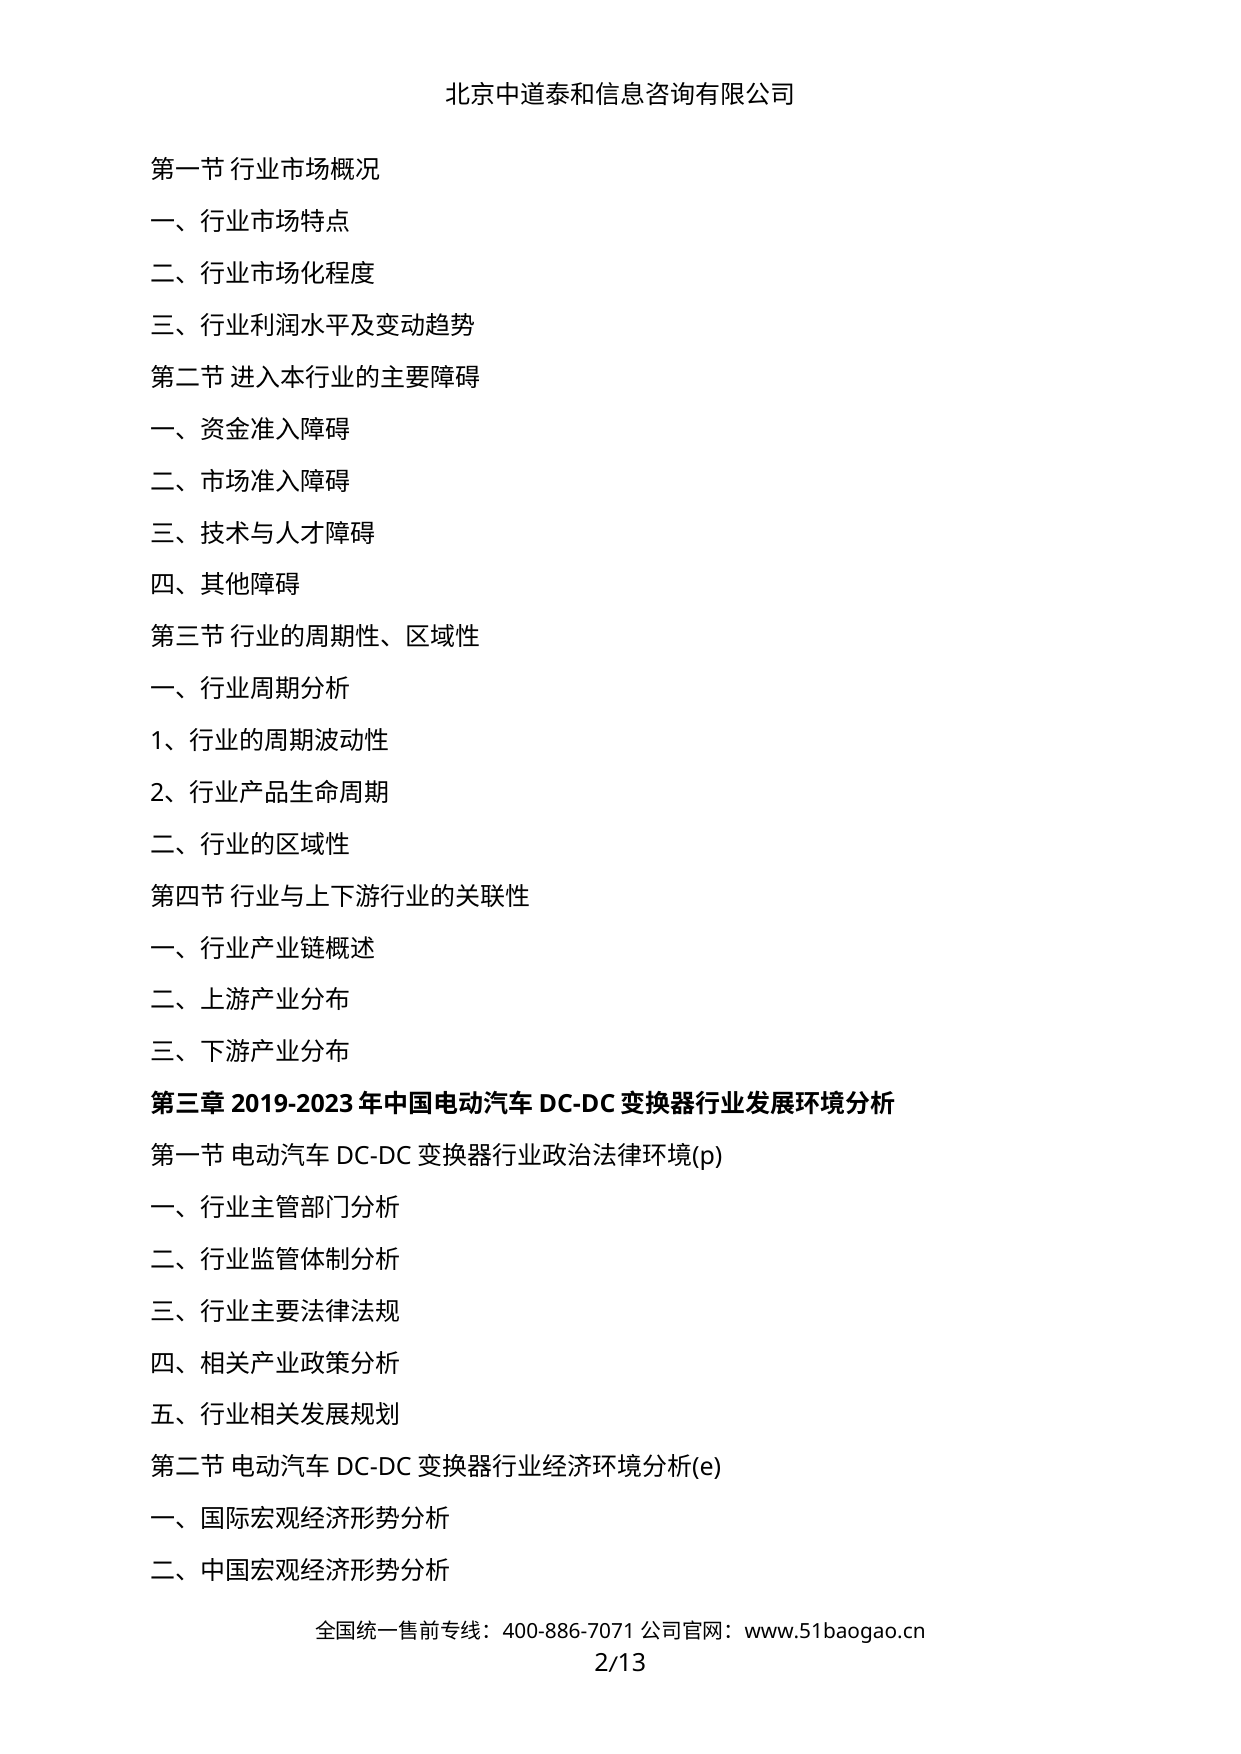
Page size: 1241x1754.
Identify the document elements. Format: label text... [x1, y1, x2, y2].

text 五、行业相关发展规划 [150, 1395, 1090, 1431]
text 第二节 进入本行业的主要障碍 [150, 357, 1090, 394]
text 三、下游产业分布 [150, 1032, 1090, 1068]
text 二、行业市场化程度 [150, 254, 1090, 290]
text 四、其他障碍 [150, 565, 1090, 601]
text 第三章 2019-2023年中国电动汽车DC-DC变换器行业发展环境分析 [150, 1084, 1090, 1120]
text 四、相关产业政策分析 [150, 1343, 1090, 1379]
text 1、行业的周期波动性 [150, 721, 1090, 757]
text 二、中国宏观经济形势分析 [150, 1551, 1090, 1587]
text 一、国际宏观经济形势分析 [150, 1499, 1090, 1535]
text 一、行业产业链概述 [150, 928, 1090, 964]
text 二、上游产业分布 [150, 980, 1090, 1016]
text 第二节 电动汽车DC-DC变换器行业经济环境分析(e) [150, 1447, 1090, 1483]
text 一、资金准入障碍 [150, 409, 1090, 446]
text 一、行业主管部门分析 [150, 1187, 1090, 1224]
text 2、行业产品生命周期 [150, 772, 1090, 809]
text 二、行业的区域性 [150, 824, 1090, 861]
text 第四节 行业与上下游行业的关联性 [150, 876, 1090, 912]
text 二、行业监管体制分析 [150, 1239, 1090, 1276]
text 第一节 电动汽车DC-DC变换器行业政治法律环境(p) [150, 1136, 1090, 1172]
text 三、行业利润水平及变动趋势 [150, 306, 1090, 342]
text 一、行业周期分析 [150, 669, 1090, 705]
text 二、市场准入障碍 [150, 461, 1090, 497]
text 一、行业市场特点 [150, 202, 1090, 238]
text 第三节 行业的周期性、区域性 [150, 617, 1090, 653]
text 三、行业主要法律法规 [150, 1291, 1090, 1327]
text 第一节 行业市场概况 [150, 150, 1090, 186]
text 三、技术与人才障碍 [150, 513, 1090, 549]
